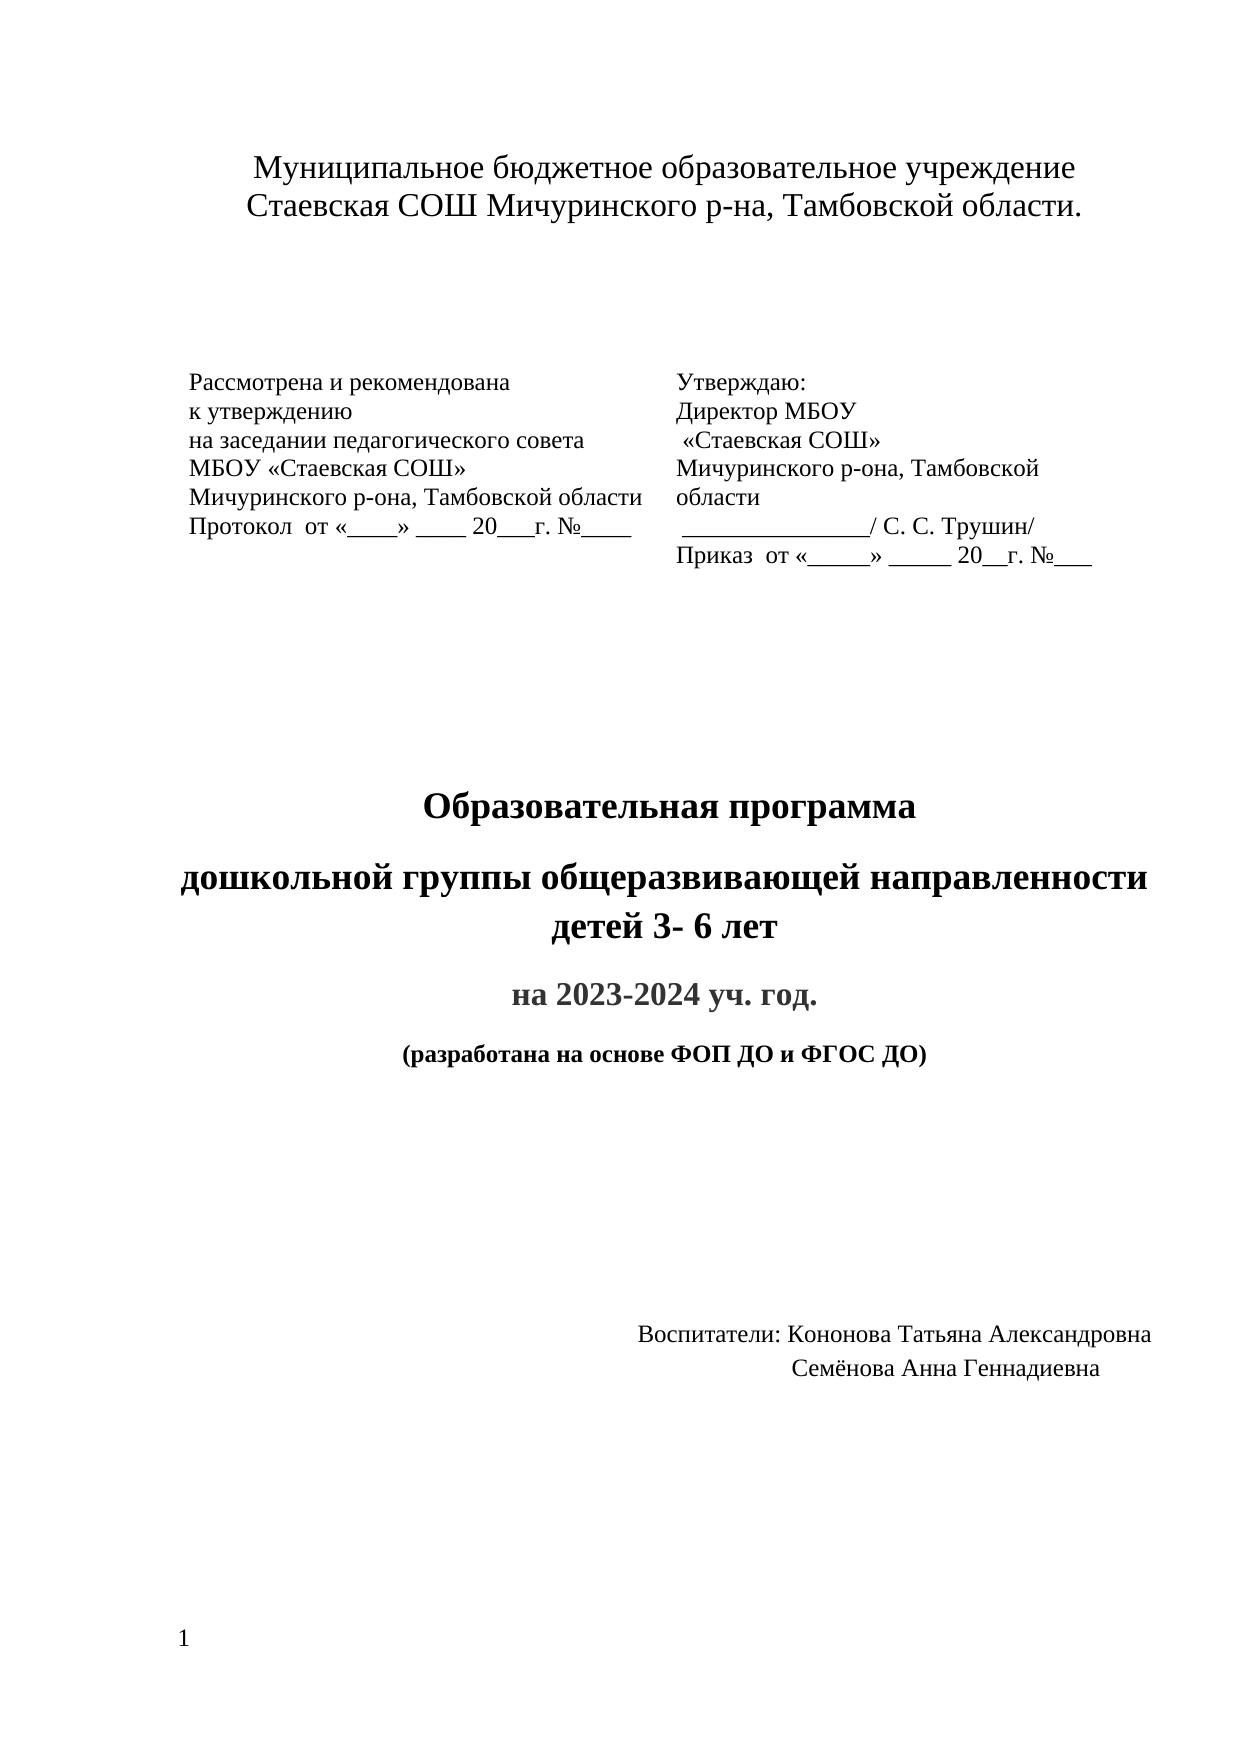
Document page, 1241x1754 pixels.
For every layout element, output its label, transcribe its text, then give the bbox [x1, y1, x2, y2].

table_header Утверждаю: Директор МБОУ «Стаевская СОШ» Мичуринского р-она, Тамбовской области _______________/ С. С. Трушин/ Приказ от «_____» _____ 20__г. №___ [665, 367, 1133, 568]
text Воспитатели: Кононова Татьяна Александровна [177, 1319, 1152, 1348]
text Стаевская СОШ Мичуринского р-на, Тамбовской области. [177, 185, 1152, 223]
table_header Рассмотрена и рекомендована к утверждению на заседании педагогического совета МБОУ «Стаевская СОШ» Мичуринского р-она, Тамбовской области Протокол от «____» ____ 20___г. №____ [178, 367, 664, 568]
text дошкольной группы общеразвивающей направленности детей 3- 6 лет [177, 854, 1152, 947]
text Муниципальное бюджетное образовательное учреждение [177, 147, 1152, 185]
text Образовательная программа [177, 784, 1152, 827]
text на 2023-2024 уч. год. [177, 974, 1152, 1013]
text Семёнова Анна Геннадиевна [177, 1353, 1152, 1381]
text (разработана на основе ФОП ДО и ФГОС ДО) [177, 1039, 1152, 1068]
